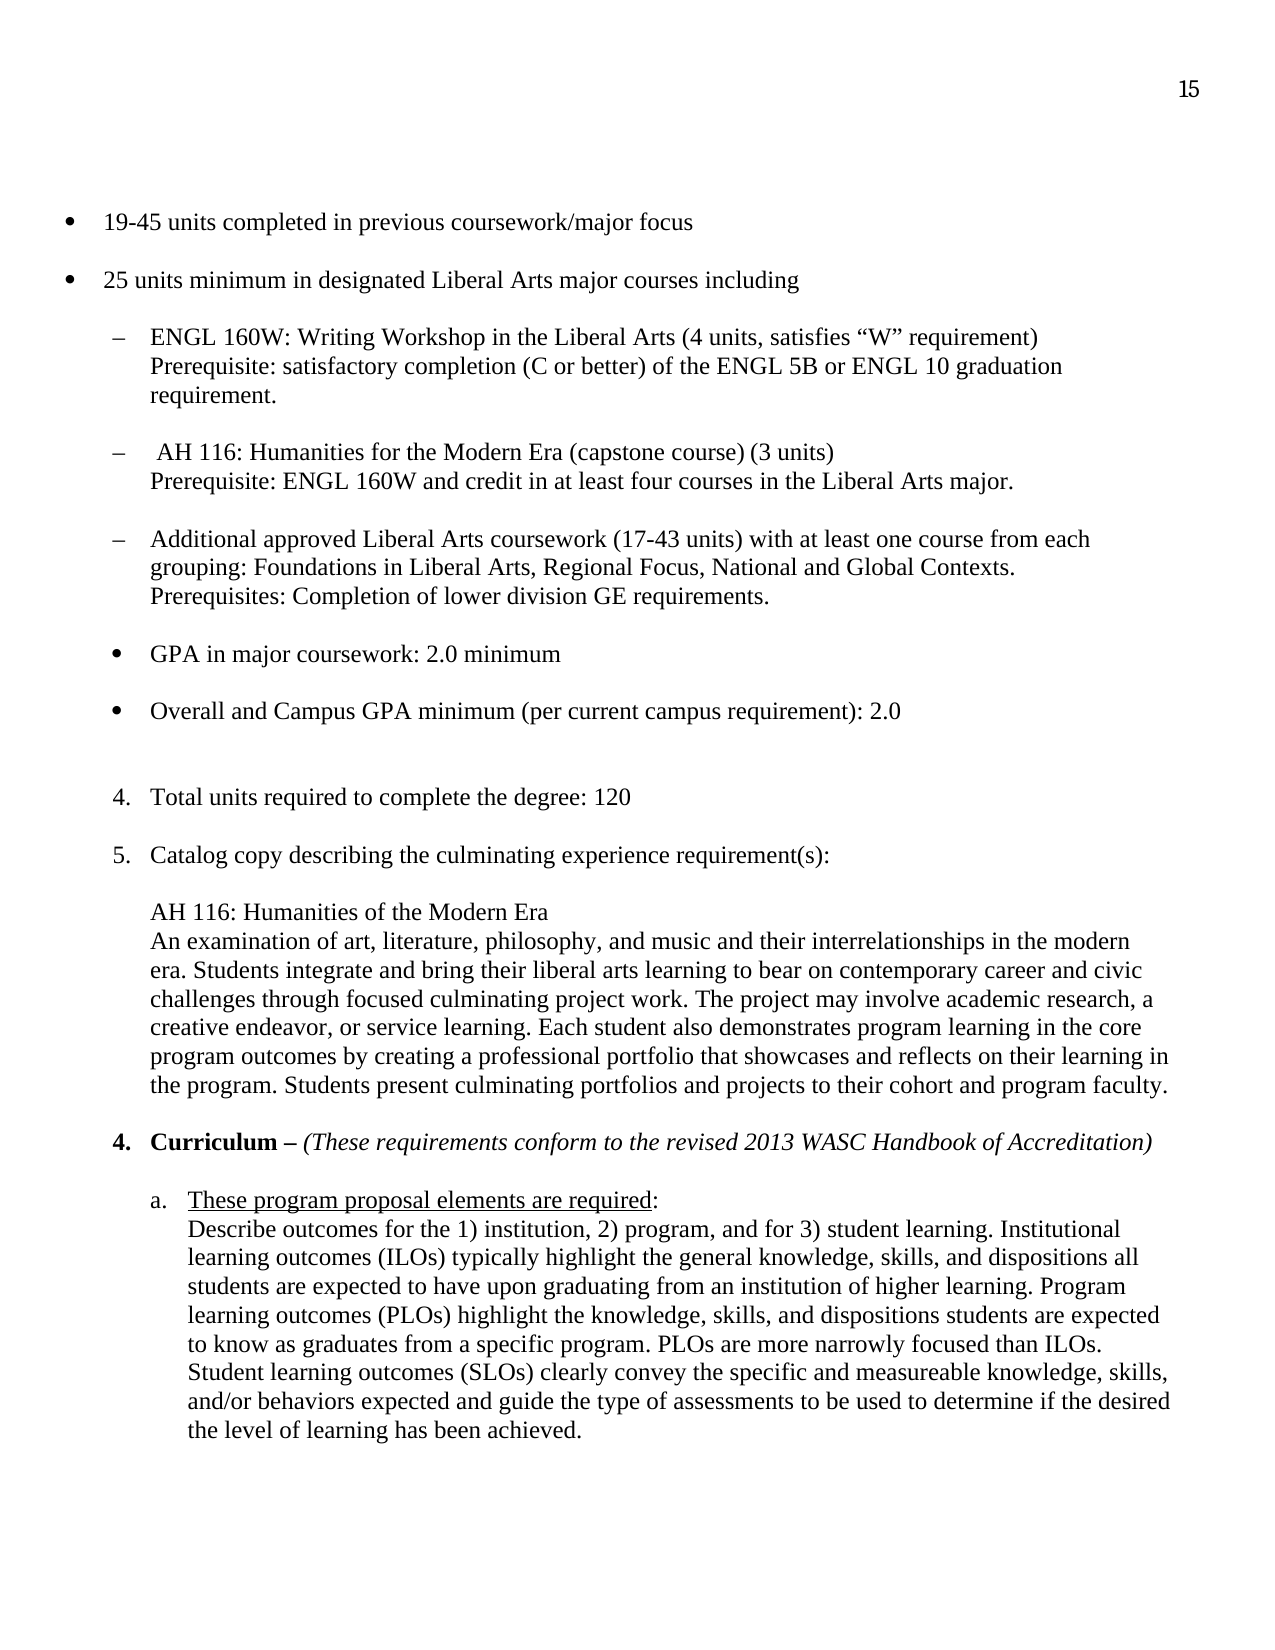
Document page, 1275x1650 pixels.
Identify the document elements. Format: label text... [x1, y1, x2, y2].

list Additional approved Liberal Arts coursework (17-43 units) with at least one course from each grouping: Foundations in Liberal Arts, Regional Focus, National and Global Contexts. [112, 524, 1172, 581]
list 25 units minimum in designated Liberal Arts major courses including [66, 265, 1172, 294]
list ENGL 160W: Writing Workshop in the Liberal Arts (4 units, satisfies “W” requirement) [112, 322, 1172, 351]
list Prerequisite: ENGL 160W and credit in at least four courses in the Liberal Arts major. [150, 466, 1172, 495]
list Total units required to complete the degree: 120 [112, 782, 1172, 811]
text Prerequisites: Completion of lower division GE requirements. [150, 581, 1172, 610]
list Catalog copy describing the culminating experience requirement(s): [112, 840, 1172, 869]
list Prerequisite: satisfactory completion (C or better) of the ENGL 5B or ENGL 10 graduation requirement. [283, 351, 1172, 409]
list Curriculum – (These requirements conform to the revised 2013 WASC Handbook of Accreditation) [112, 1127, 1172, 1156]
list Describe outcomes for the 1) institution, 2) program, and for 3) student learning. Institutional learning outcomes (ILOs) typically highlight the general knowledge, skills, and dispositions all students are expected to have upon graduating from an institution of higher learning. Program learning outcomes (PLOs) highlight the knowledge, skills, and dispositions students are expected to know as graduates from a specific program. PLOs are more narrowly focused than ILOs. Student learning outcomes (SLOs) clearly convey the specific and measureable knowledge, skills, and/or behaviors expected and guide the type of assessments to be used to determine if the desired the level of learning has been achieved. [187, 1214, 1172, 1444]
list AH 116: Humanities for the Modern Era (capstone course) (3 units) [112, 437, 1172, 466]
text An examination of art, literature, philosophy, and music and their interrelationships in the modern era. Students integrate and bring their liberal arts learning to bear on contemporary career and civic challenges through focused culminating project work. The project may involve academic research, a creative endeavor, or service learning. Each student also demonstrates program learning in the core program outcomes by creating a professional portfolio that showcases and reflects on their learning in the program. Students present culminating portfolios and projects to their cohort and program faculty. [150, 926, 1172, 1099]
list Overall and Campus GPA minimum (per current campus requirement): 2.0 [112, 696, 1172, 725]
list 19-45 units completed in previous coursework/major focus [66, 207, 1172, 236]
text AH 116: Humanities of the Modern Era [150, 897, 1172, 926]
list These program proposal elements are required: [150, 1185, 1172, 1214]
list GPA in major coursework: 2.0 minimum [112, 639, 1172, 667]
